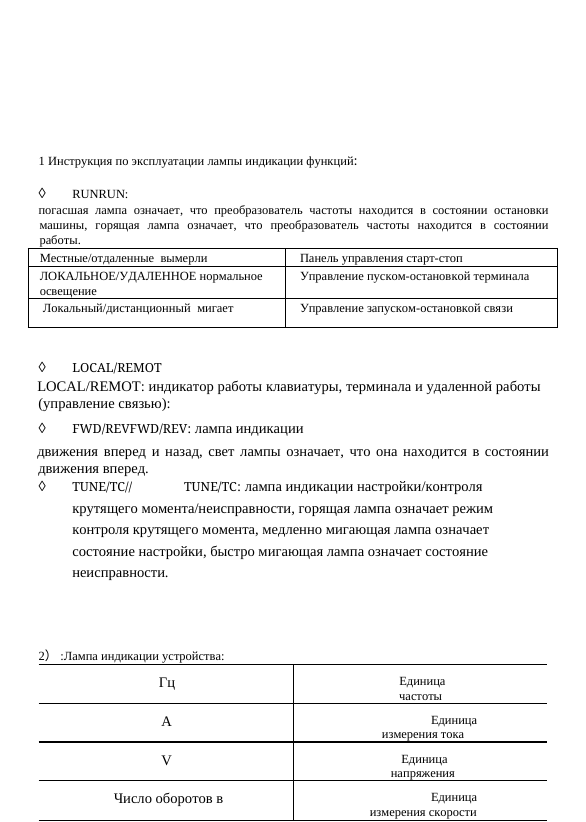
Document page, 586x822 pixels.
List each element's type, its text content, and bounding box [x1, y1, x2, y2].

table_cell Управление запуском-остановкой связи [286, 299, 557, 327]
text LOCAL/REMOT: индикатор работы клавиатуры, терминала и удаленной работы (управление связью): [37, 377, 541, 411]
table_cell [294, 781, 547, 820]
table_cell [39, 781, 293, 820]
table_cell ЛОКАЛЬНОЕ/УДАЛЕННОЕ нормальное освещение [29, 267, 285, 298]
table_cell Локальный/дистанционный мигает [29, 299, 285, 327]
table_cell A [39, 704, 293, 741]
table_cell Управление пуском-остановкой терминала [286, 267, 557, 298]
table_header Единица частоты [294, 665, 547, 703]
text 1 Инструкция по эксплуатации лампы индикации функций: [38, 152, 549, 169]
table_cell V [39, 743, 293, 780]
list FWD/REVFWD/REV: лампа индикации [38, 420, 549, 437]
list RUNRUN: [38, 185, 549, 202]
text движения вперед и назад, свет лампы означает, что она находится в состоянии движения вперед. [37, 442, 549, 476]
table_cell Единица напряжения [294, 743, 547, 780]
text погасшая лампа означает, что преобразователь частоты находится в состоянии остановки машины, горящая лампа означает, что преобразователь частоты находится в состоянии работы. [38, 203, 549, 247]
table_header Панель управления старт-стоп [286, 249, 557, 266]
table_header Местные/отдаленные вымерли [29, 249, 285, 266]
list TUNE/TC// TUNE/TC: лампа индикации настройки/контроля крутящего момента/неисправности, горящая лампа означает режим контроля крутящего момента, медленно мигающая лампа означает состояние настройки, быстро мигающая лампа означает состояние неисправности. [38, 478, 549, 581]
list LOCAL/REMOT [38, 358, 549, 376]
table_header Гц [39, 665, 293, 703]
table_cell Единица измерения тока [294, 704, 547, 741]
list :Лампа индикации устройства: [38, 649, 549, 663]
